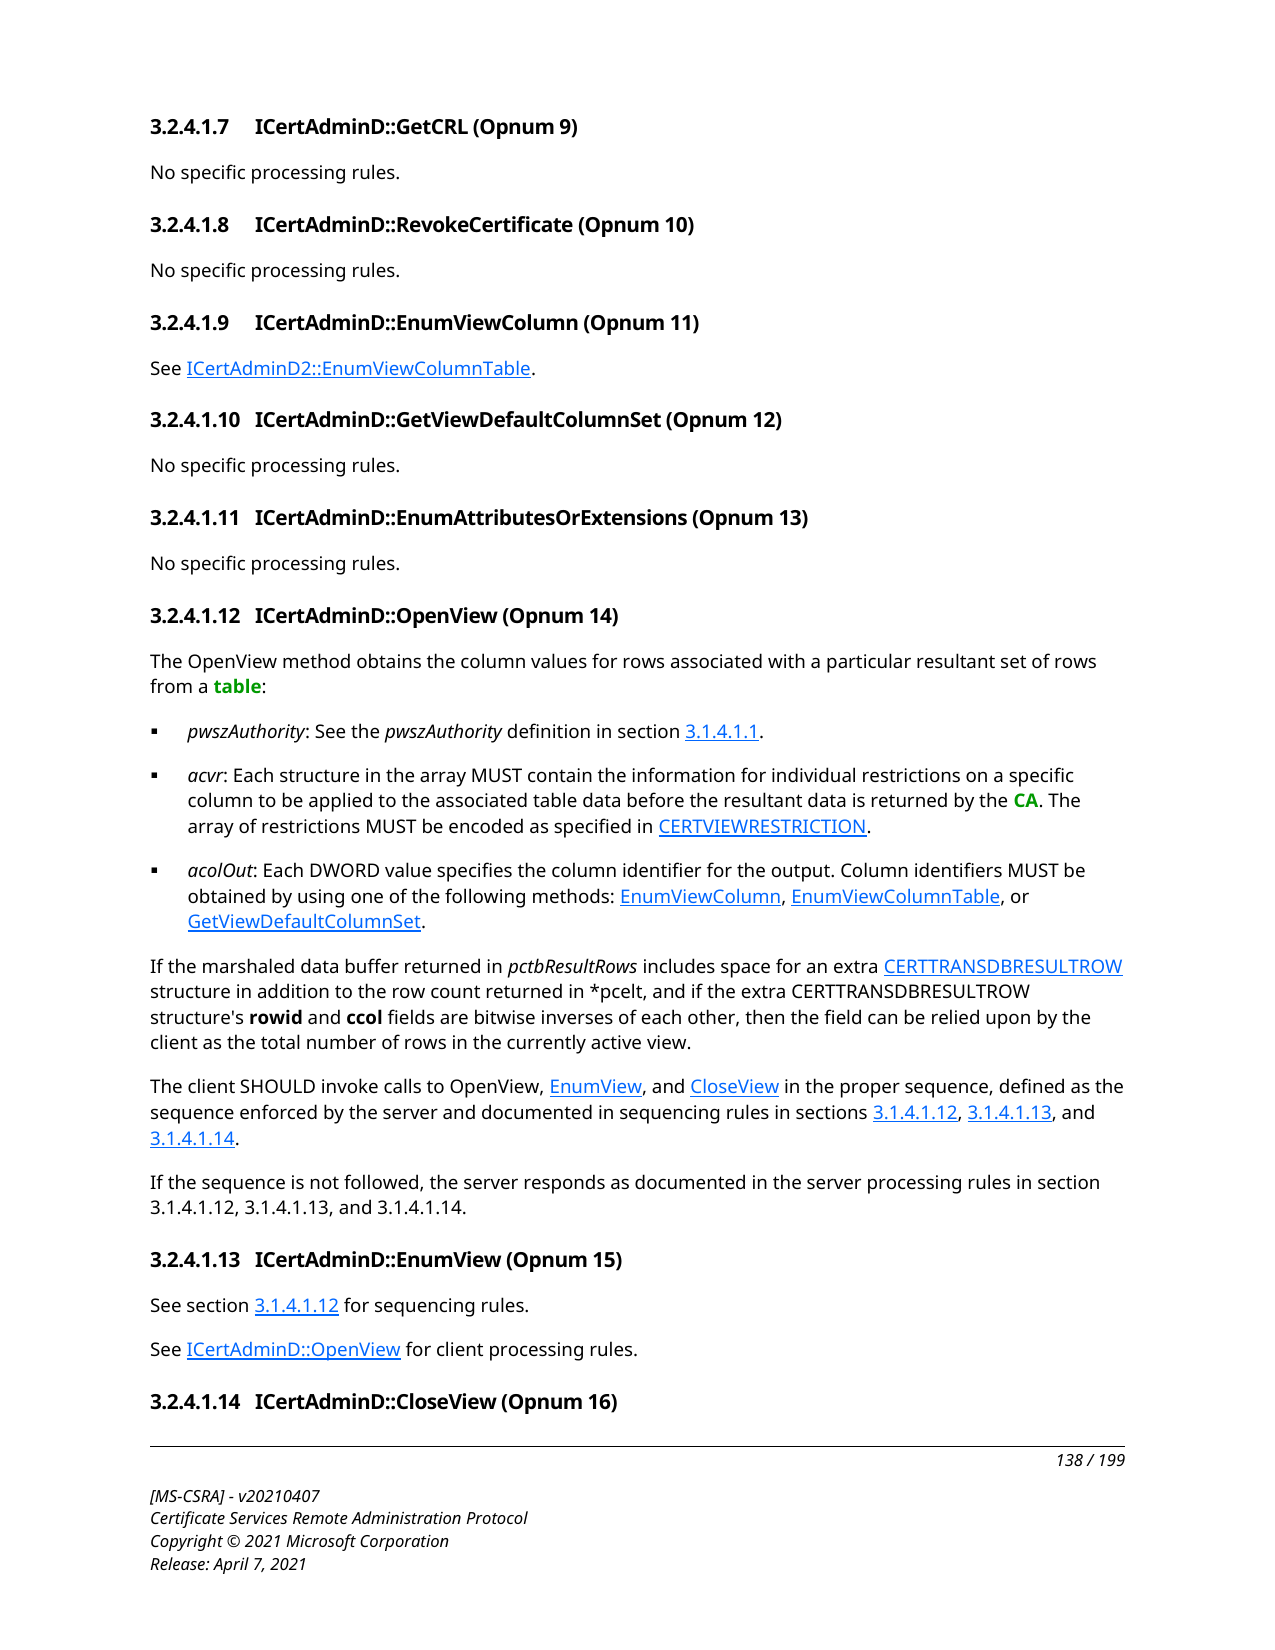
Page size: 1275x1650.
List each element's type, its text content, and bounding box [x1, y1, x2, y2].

subtitle ICertAdminD::OpenView (Opnum 14) [150, 601, 1125, 629]
subtitle ICertAdminD::EnumView (Opnum 15) [150, 1245, 1125, 1273]
text No specific processing rules. [150, 160, 1125, 185]
text No specific processing rules. [150, 453, 1125, 478]
text The OpenView method obtains the column values for rows associated with a particular resultant set of rows from a table: [150, 648, 1125, 699]
subtitle ICertAdminD::GetCRL (Opnum 9) [150, 112, 1125, 141]
list pwszAuthority: See the pwszAuthority definition in section 3.1.4.1.1. [150, 718, 1125, 743]
subtitle ICertAdminD::EnumAttributesOrExtensions (Opnum 13) [150, 503, 1125, 532]
list acvr: Each structure in the array MUST contain the information for individual restrictions on a specific column to be applied to the associated table data before the resultant data is returned by the CA. The array of restrictions MUST be encoded as specified in CERTVIEWRESTRICTION. [150, 762, 1125, 839]
text The client SHOULD invoke calls to OpenView, EnumView, and CloseView in the proper sequence, defined as the sequence enforced by the server and documented in sequencing rules in sections 3.1.4.1.12, 3.1.4.1.13, and 3.1.4.1.14. [150, 1074, 1125, 1150]
text No specific processing rules. [150, 551, 1125, 576]
list acolOut: Each DWORD value specifies the column identifier for the output. Column identifiers MUST be obtained by using one of the following methods: EnumViewColumn, EnumViewColumnTable, or GetViewDefaultColumnSet. [150, 858, 1125, 934]
subtitle ICertAdminD::RevokeCertificate (Opnum 10) [150, 210, 1125, 239]
subtitle ICertAdminD::CloseView (Opnum 16) [150, 1387, 1125, 1416]
text If the sequence is not followed, the server responds as documented in the server processing rules in section 3.1.4.1.12, 3.1.4.1.13, and 3.1.4.1.14. [150, 1169, 1125, 1220]
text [150, 1292, 1125, 1318]
subtitle ICertAdminD::EnumViewColumn (Opnum 11) [150, 308, 1125, 336]
text See ICertAdminD::OpenView for client processing rules. [150, 1337, 1125, 1362]
subtitle ICertAdminD::GetViewDefaultColumnSet (Opnum 12) [150, 406, 1125, 434]
text See ICertAdminD2::EnumViewColumnTable. [150, 355, 1125, 381]
text No specific processing rules. [150, 257, 1125, 283]
text If the marshaled data buffer returned in pctbResultRows includes space for an extra CERTTRANSDBRESULTROW structure in addition to the row count returned in *pcelt, and if the extra CERTTRANSDBRESULTROW structure's rowid and ccol fields are bitwise inverses of each other, then the field can be relied upon by the client as the total number of rows in the currently active view. [150, 953, 1125, 1055]
